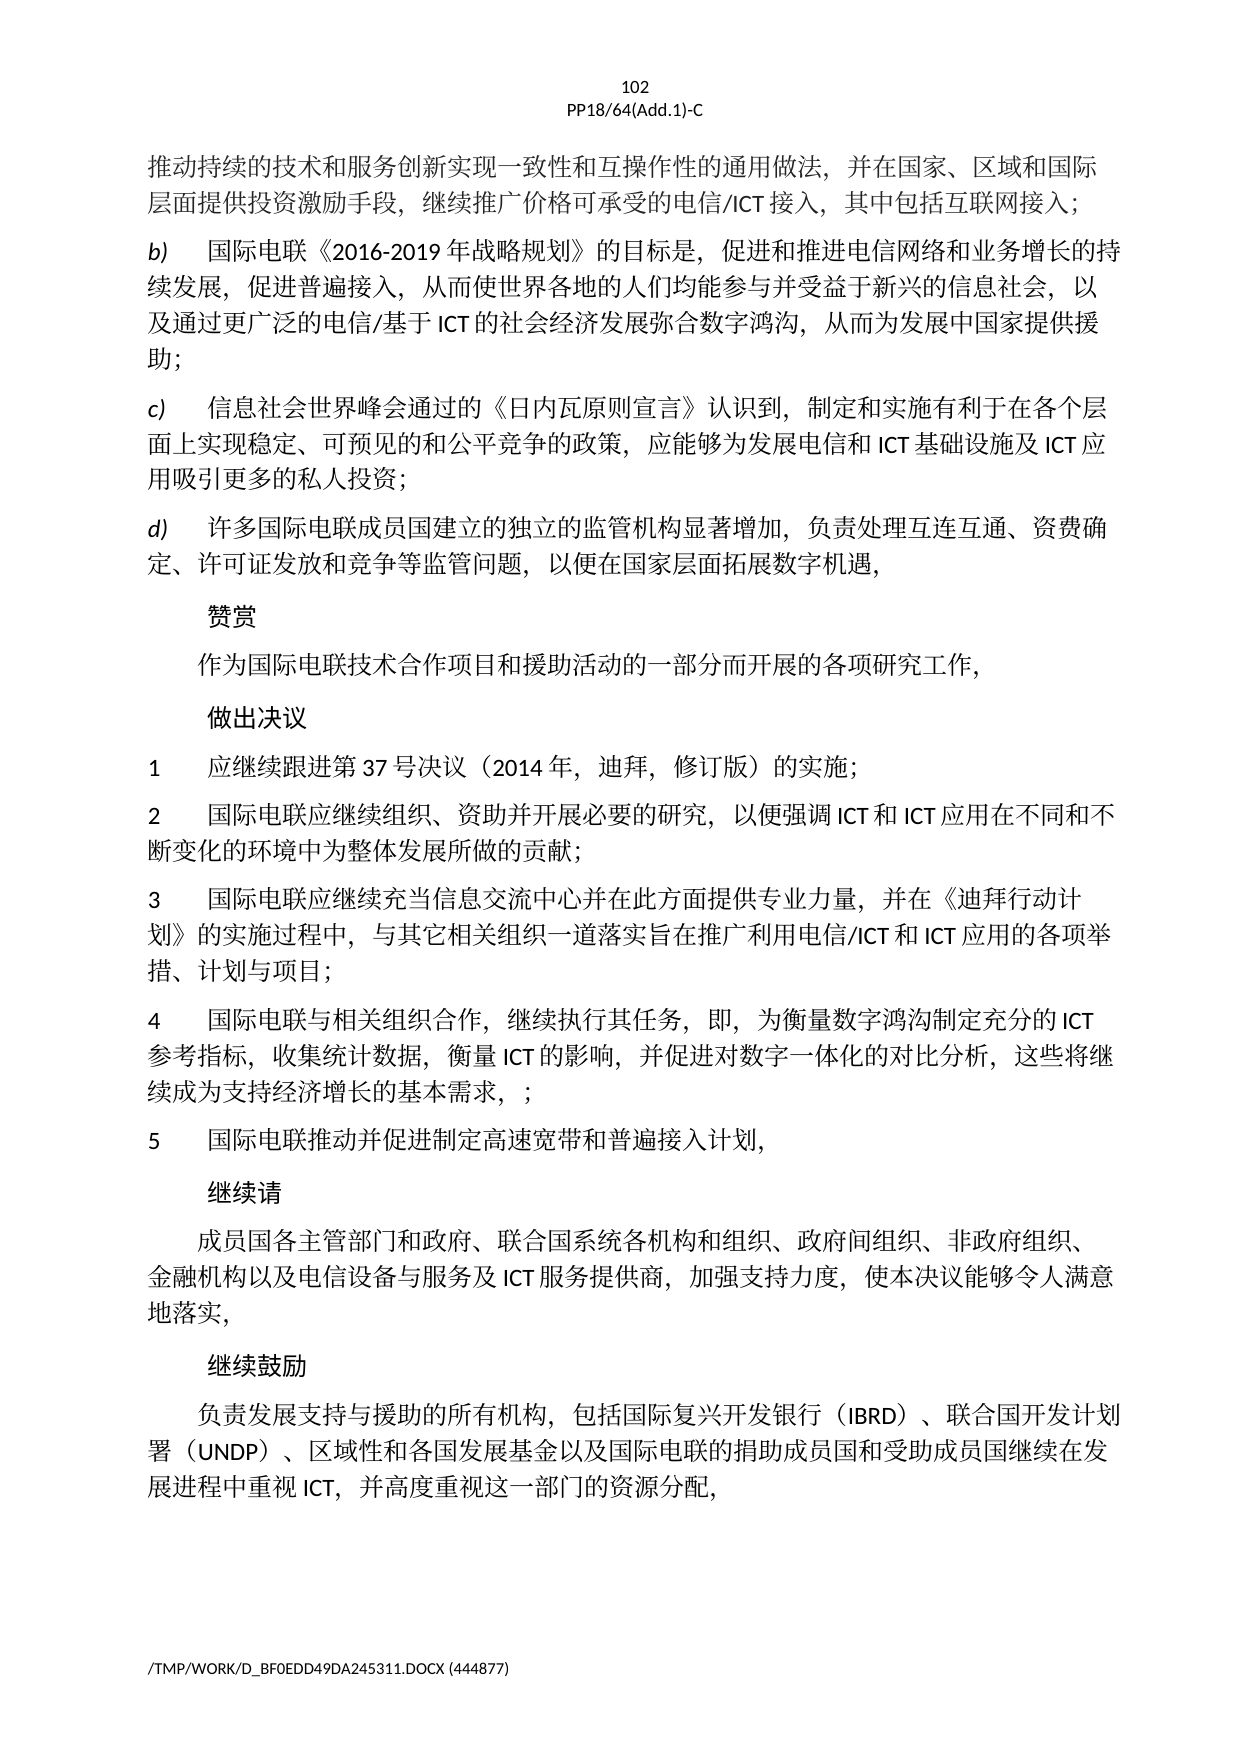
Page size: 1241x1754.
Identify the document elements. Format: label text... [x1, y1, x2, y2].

text 4 国际电联与相关组织合作，继续执行其任务，即，为衡量数字鸿沟制定充分的ICT参考指标，收集统计数据，衡量ICT的影响，并促进对数字一体化的对比分析，这些将继续成为支持经济增长的基本需求 [148, 1000, 1122, 1108]
text 作为国际电联技术合作项目和援助活动的一部分而开展的各项研究工作， [148, 646, 1122, 682]
text 2 国际电联应继续组织、资助并开展必要的研究，以便强调ICT和ICT应用在不同和不断变化的环境中为整体发展所做的贡献； [148, 796, 1122, 868]
text 继续鼓励 [207, 1347, 1122, 1383]
text b) 国际电联《2016-2019年战略规划》的目标是，促进和推进电信网络和业务增长的持续发展，促进普遍接入，从而使世界各地的人们均能参与并受益于新兴的信息社会，以及通过更广泛的电信/基于ICT的社会经济发展弥合数字鸿沟，从而为发展中国家提供援助； [148, 232, 1122, 376]
text 负责发展支持与援助的所有机构，包括国际复兴开发银行（IBRD）、联合国开发计划署（UNDP）、区域性和各国发展基金以及国际电联的捐助成员国和受助成员国继续在发展进程中重视ICT，并高度重视这一部门的资源分配， [148, 1395, 1122, 1503]
text 赞赏 [207, 597, 1122, 633]
text 3 国际电联应继续充当信息交流中心并在此方面提供专业力量，并在《迪拜行动计划》的实施过程中，与其它相关组织一道落实旨在推广利用电信/ICT和ICT应用的各项举措、计划与项目； [148, 880, 1122, 988]
text 1 应继续跟进第37号决议（2014年，迪拜，修订版）的实施； [148, 747, 1122, 783]
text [148, 148, 1122, 219]
text c) 信息社会世界峰会通过的《日内瓦原则宣言》认识到，制定和实施有利于在各个层面上实现稳定、可预见的和公平竞争的政策，应能够为发展电信和ICT基础设施及ICT应用吸引更多的私人投资； [148, 388, 1122, 496]
text 继续请 [207, 1173, 1122, 1209]
text 成员国各主管部门和政府、联合国系统各机构和组织、政府间组织、非政府组织、金融机构以及电信设备与服务及ICT服务提供商，加强支持力度，使本决议能够令人满意地落实， [148, 1222, 1122, 1330]
text 做出决议 [207, 698, 1122, 735]
text d) 许多国际电联成员国建立的独立的监管机构显著增加，负责处理互连互通、资费确定、许可证发放和竞争等监管问题，以便在国家层面拓展数字机遇， [148, 509, 1122, 581]
